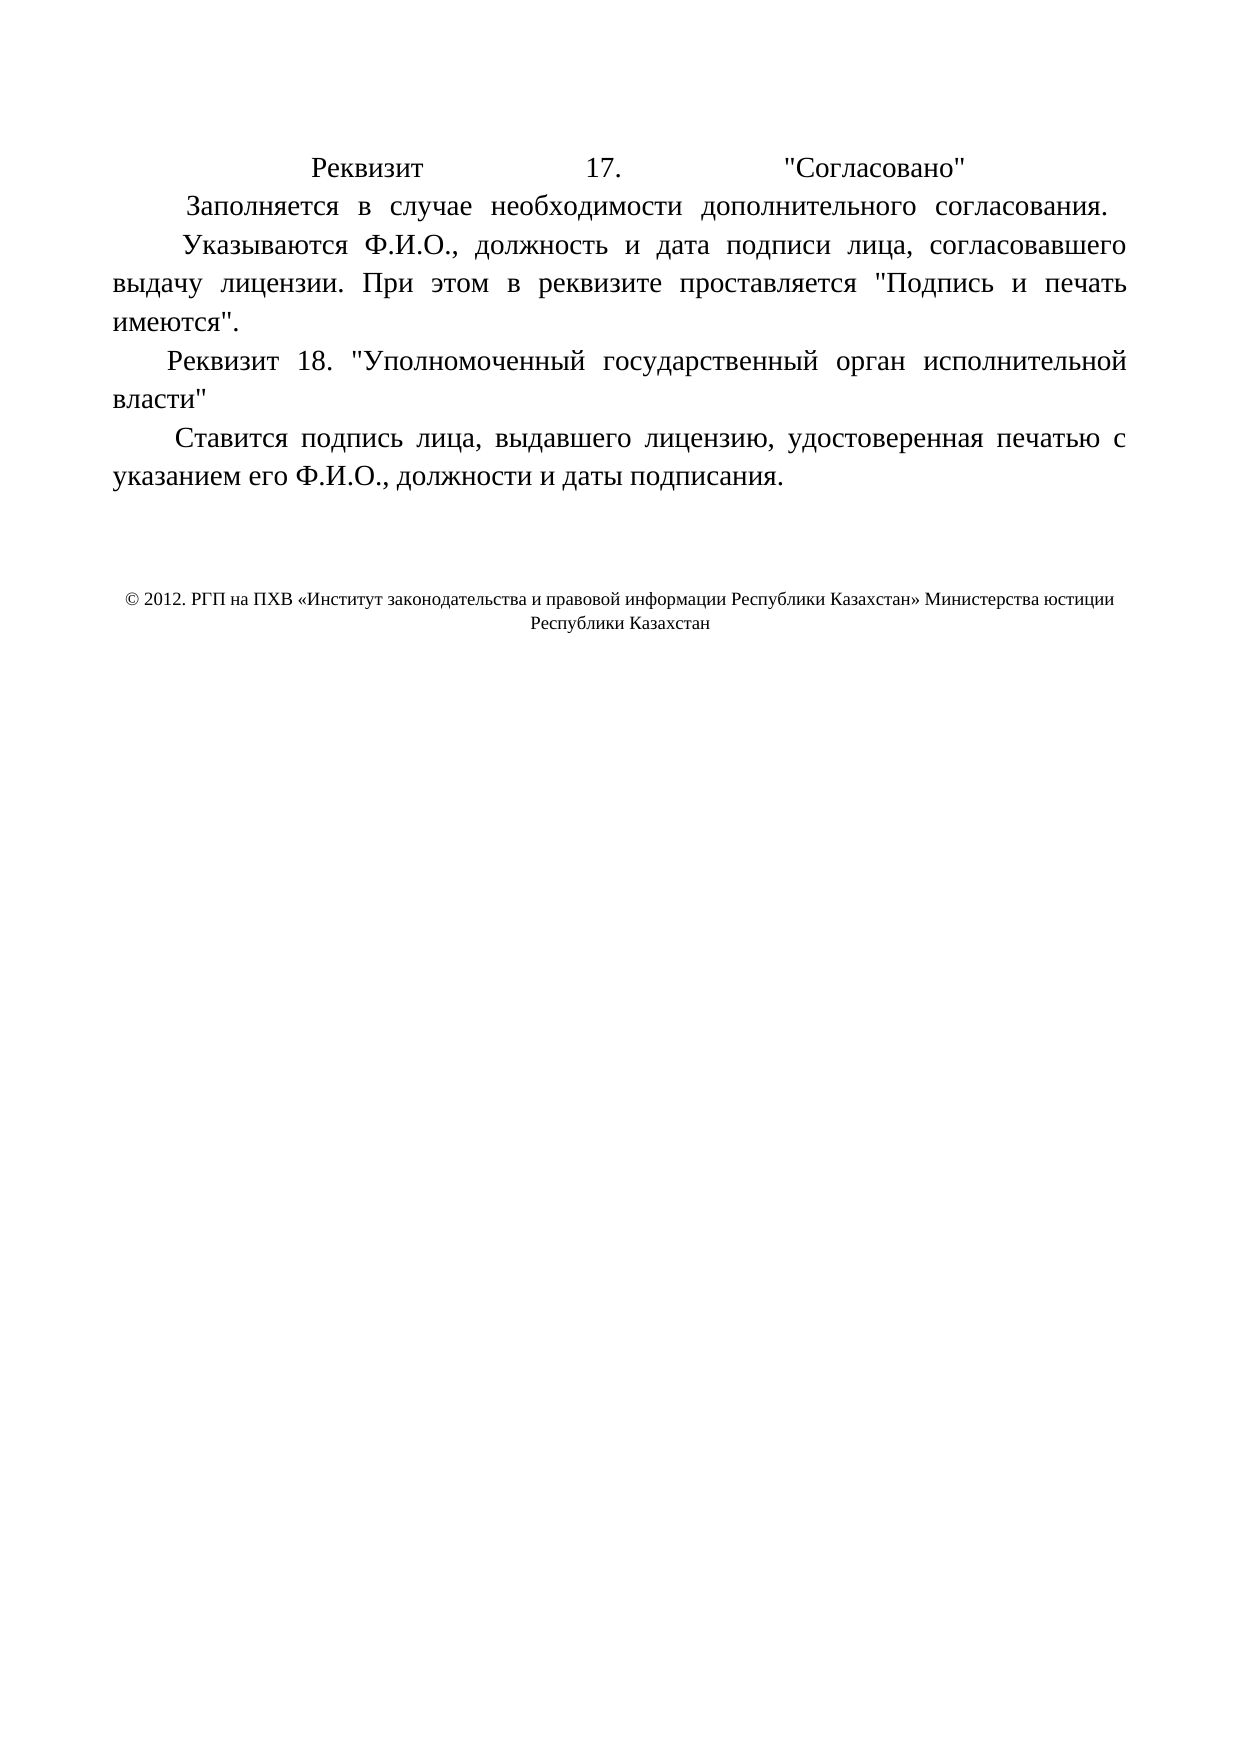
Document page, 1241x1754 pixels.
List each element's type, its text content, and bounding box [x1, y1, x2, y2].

text Реквизит 18. "Уполномоченный государственный орган исполнительной власти" Ставится подпись лица, выдавшего лицензию, удостоверенная печатью с указанием его Ф.И.О., должности и даты подписания. [112, 343, 1128, 492]
text © 2012. РГП на ПХВ «Институт законодательства и правовой информации Республики Казахстан» Министерства юстиции Республики Казахстан [112, 587, 1128, 634]
text Реквизит 17. "Согласовано" Заполняется в случае необходимости дополнительного согласования. Указываются Ф.И.О., должность и дата подписи лица, согласовавшего выдачу лицензии. При этом в реквизите проставляется "Подпись и печать имеются". [112, 150, 1128, 338]
